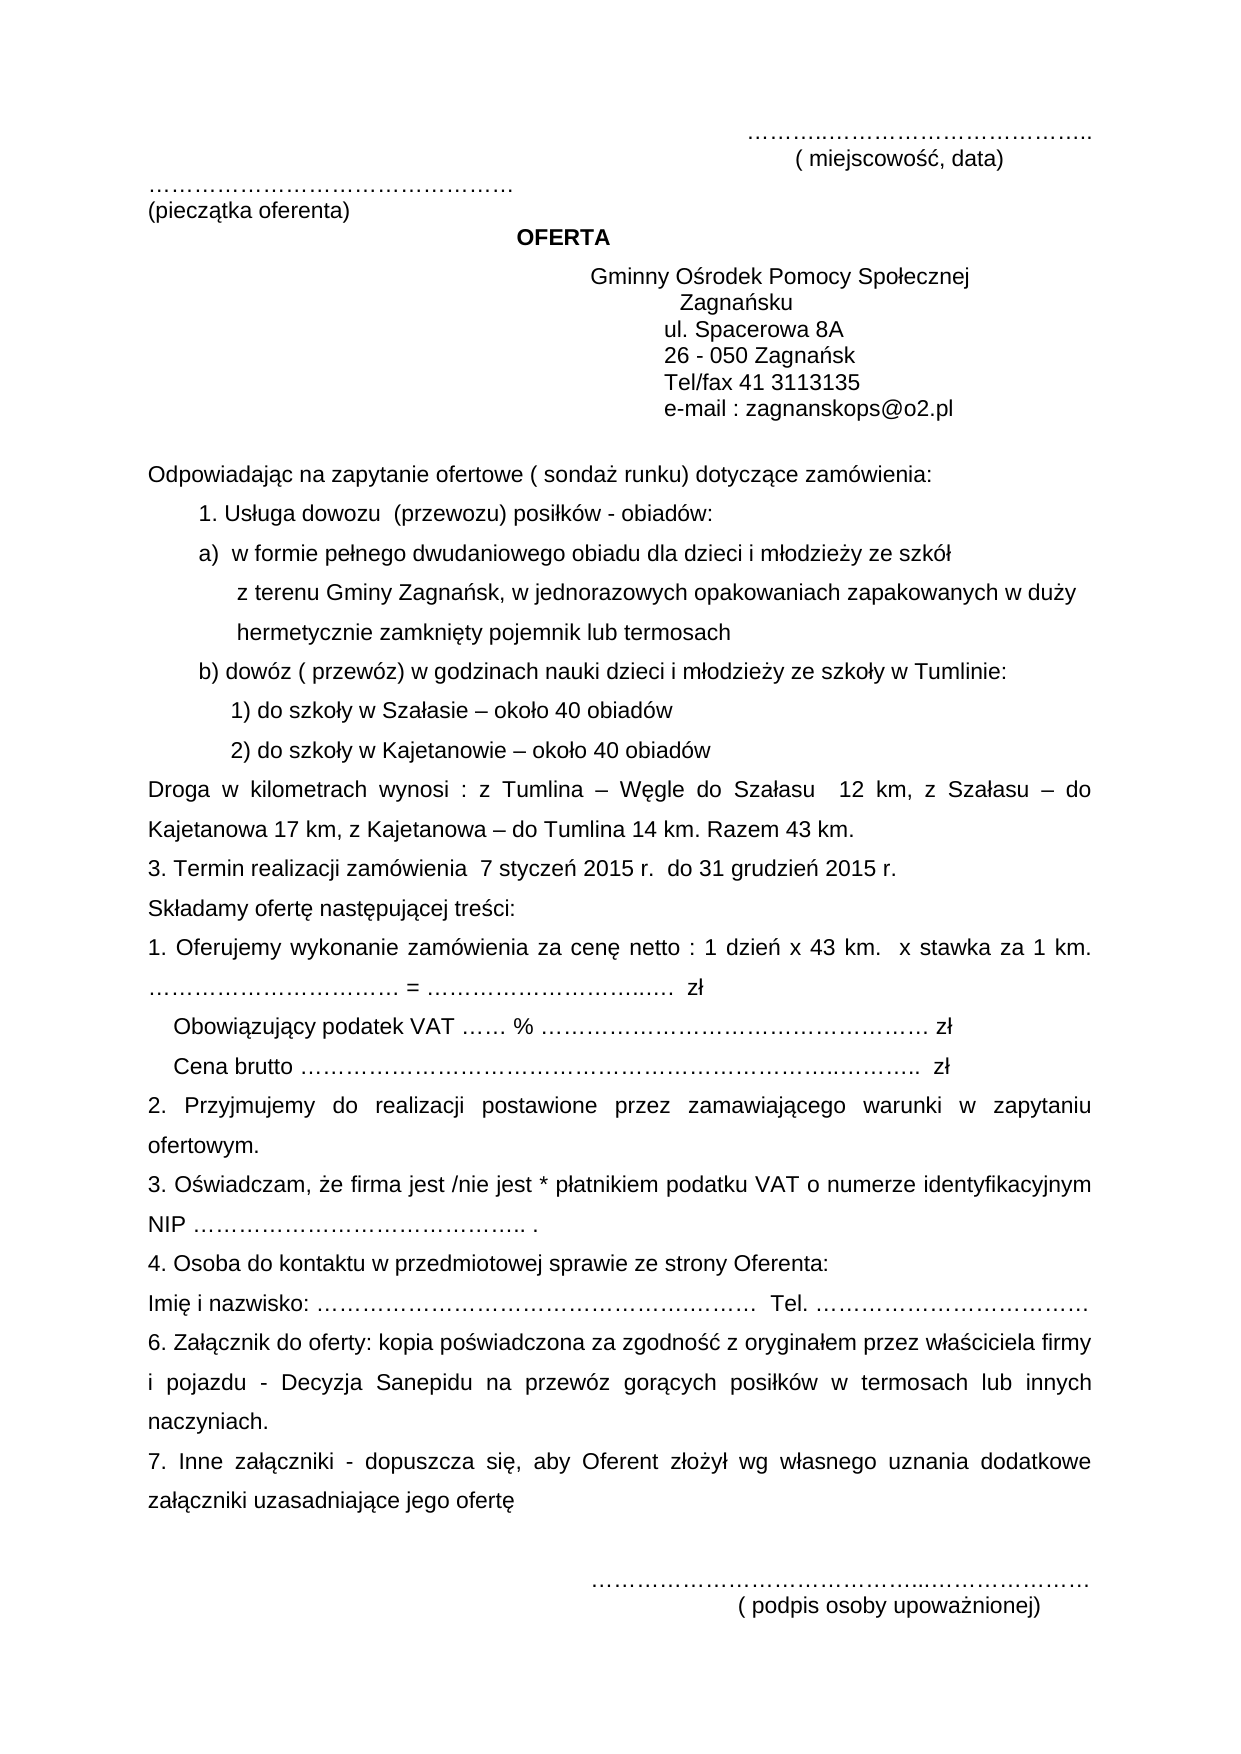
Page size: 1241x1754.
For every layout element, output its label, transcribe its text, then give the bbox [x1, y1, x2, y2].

text ul. Spacerowa 8A [148, 316, 1092, 342]
text 26 - 050 Zagnańsk [148, 342, 1092, 368]
text ………..…………………………….. [148, 118, 1092, 144]
text Zagnańsku [148, 289, 1092, 316]
text ( miejscowość, data) [148, 144, 1092, 171]
text (pieczątka oferenta) [148, 197, 1092, 223]
text Obowiązujący podatek VAT …… % …………………………………………… zł [148, 1013, 1092, 1040]
text 1. Oferujemy wykonanie zamówienia za cenę netto : 1 dzień x 43 km. x stawka za 1 km. …………………………… = ………………………..…. zł [148, 934, 1092, 1000]
text Imię i nazwisko: ………………………………………….……… Tel. ……………………………… [148, 1290, 1092, 1316]
text Droga w kilometrach wynosi : z Tumlina – Węgle do Szałasu 12 km, z Szałasu – do Kajetanowa 17 km, z Kajetanowa – do Tumlina 14 km. Razem 43 km. [148, 776, 1092, 842]
text OFERTA [148, 223, 1092, 250]
text 3. Termin realizacji zamówienia 7 styczeń 2015 r. do 31 grudzień 2015 r. [148, 855, 1092, 882]
text Cena brutto ……………………………………………………………..……….. zł [148, 1053, 1092, 1079]
text hermetycznie zamknięty pojemnik lub termosach [148, 618, 1092, 645]
text Odpowiadając na zapytanie ofertowe ( sondaż runku) dotyczące zamówienia: [148, 461, 1092, 487]
text Tel/fax 41 3113135 [148, 368, 1092, 395]
text a) w formie pełnego dwudaniowego obiadu dla dzieci i młodzieży ze szkół [148, 539, 1092, 566]
text 1. Usługa dowozu (przewozu) posiłków - obiadów: [148, 500, 1092, 526]
text 4. Osoba do kontaktu w przedmiotowej sprawie ze strony Oferenta: [148, 1250, 1092, 1277]
text ………………………………………… [148, 171, 1092, 197]
text 2. Przyjmujemy do realizacji postawione przez zamawiającego warunki w zapytaniu ofertowym. [148, 1092, 1092, 1158]
text 6. Załącznik do oferty: kopia poświadczona za zgodność z oryginałem przez właściciela firmy i pojazdu - Decyzja Sanepidu na przewóz gorących posiłków w termosach lub innych naczyniach. [148, 1329, 1092, 1434]
text b) dowóz ( przewóz) w godzinach nauki dzieci i młodzieży ze szkoły w Tumlinie: [148, 658, 1092, 684]
text ( podpis osoby upoważnionej) [148, 1592, 1092, 1619]
text 1) do szkoły w Szałasie – około 40 obiadów [148, 697, 1092, 724]
text Składamy ofertę następującej treści: [148, 895, 1092, 921]
text 3. Oświadczam, że firma jest /nie jest * płatnikiem podatku VAT o numerze identyfikacyjnym NIP …………………………………….. . [148, 1171, 1092, 1237]
text 7. Inne załączniki - dopuszcza się, aby Oferent złożył wg własnego uznania dodatkowe załączniki uzasadniające jego ofertę [148, 1448, 1092, 1513]
text 2) do szkoły w Kajetanowie – około 40 obiadów [148, 737, 1092, 763]
text e-mail : zagnanskops@o2.pl [148, 395, 1092, 421]
text z terenu Gminy Zagnańsk, w jednorazowych opakowaniach zapakowanych w duży [148, 579, 1092, 605]
text ……………………………………...………………… [148, 1566, 1092, 1592]
text Gminny Ośrodek Pomocy Społecznej [148, 263, 1092, 289]
